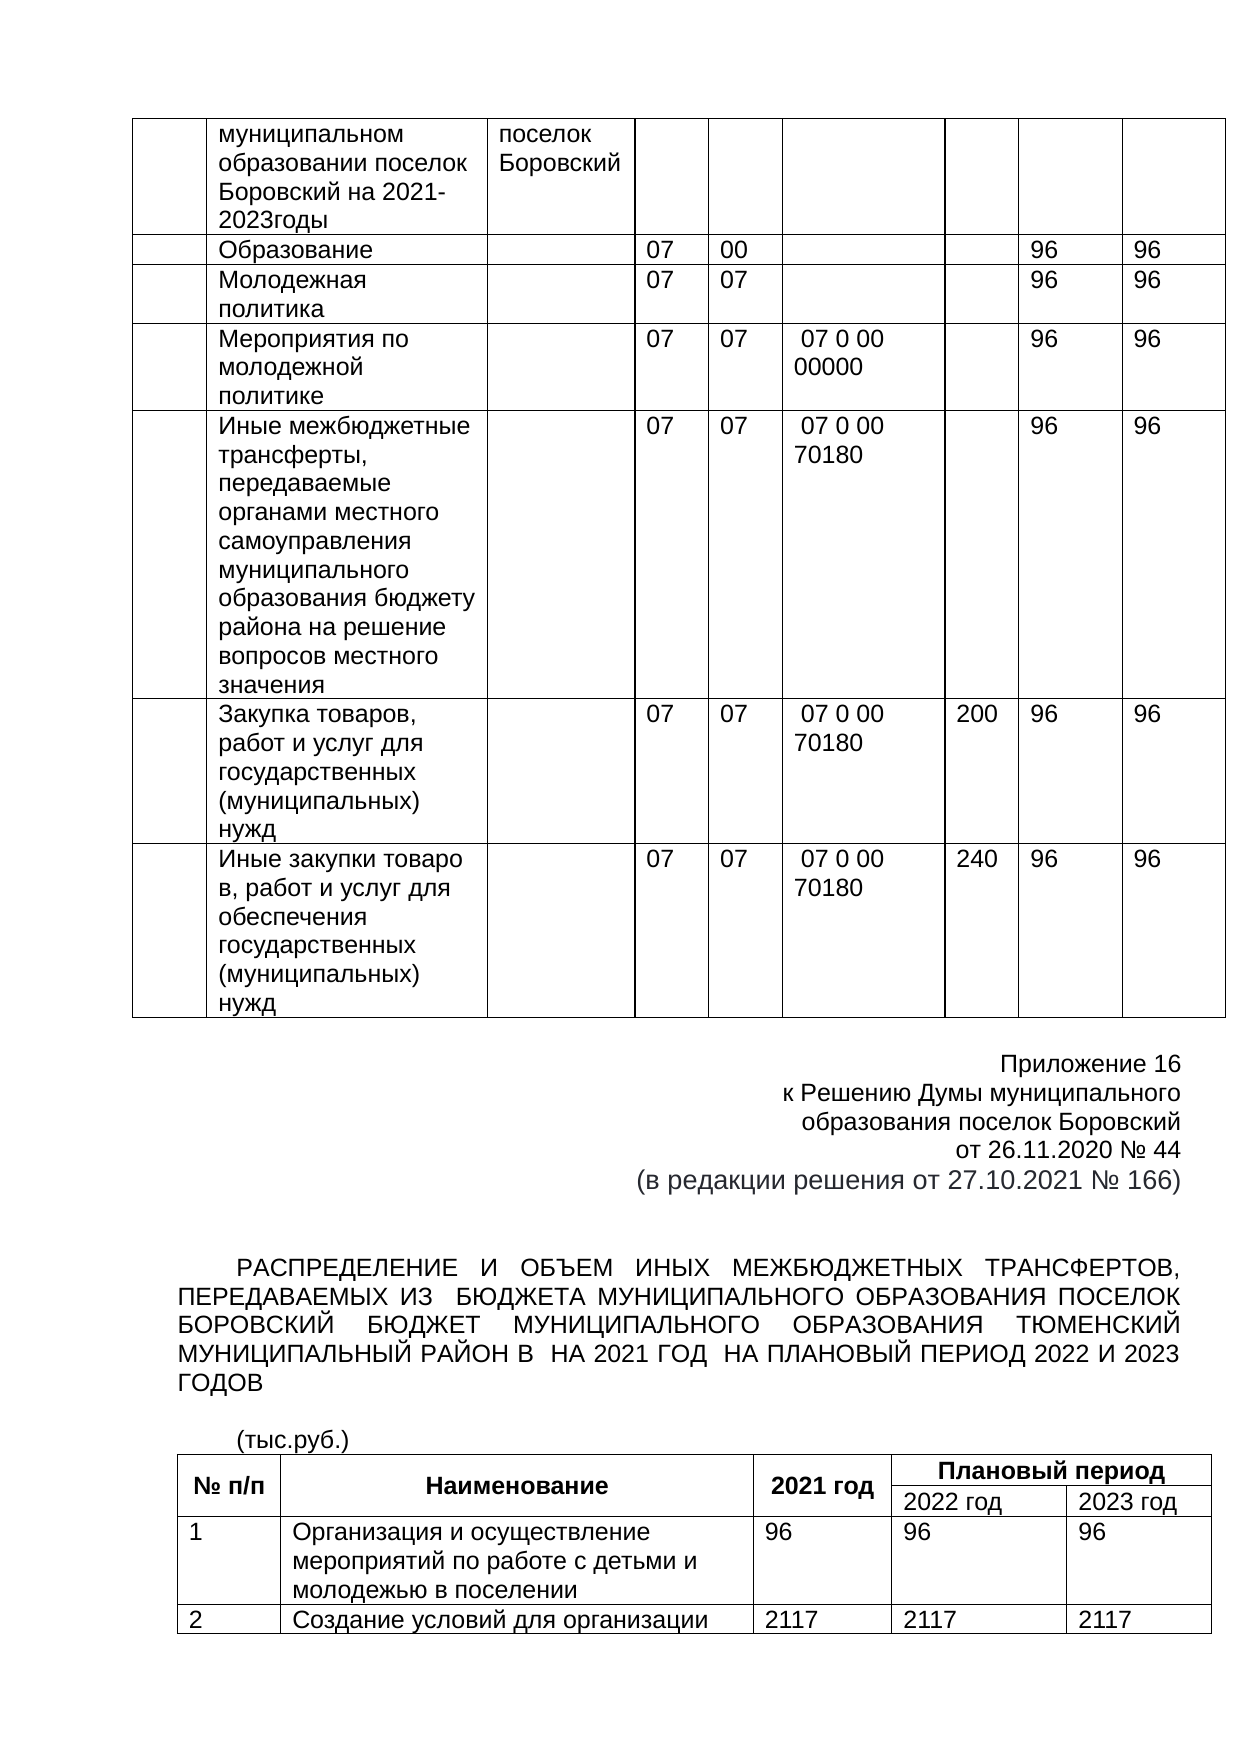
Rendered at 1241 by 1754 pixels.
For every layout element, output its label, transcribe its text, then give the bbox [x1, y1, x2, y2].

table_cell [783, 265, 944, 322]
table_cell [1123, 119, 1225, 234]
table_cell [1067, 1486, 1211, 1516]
text от 26.11.2020 № 44 [177, 1135, 1181, 1164]
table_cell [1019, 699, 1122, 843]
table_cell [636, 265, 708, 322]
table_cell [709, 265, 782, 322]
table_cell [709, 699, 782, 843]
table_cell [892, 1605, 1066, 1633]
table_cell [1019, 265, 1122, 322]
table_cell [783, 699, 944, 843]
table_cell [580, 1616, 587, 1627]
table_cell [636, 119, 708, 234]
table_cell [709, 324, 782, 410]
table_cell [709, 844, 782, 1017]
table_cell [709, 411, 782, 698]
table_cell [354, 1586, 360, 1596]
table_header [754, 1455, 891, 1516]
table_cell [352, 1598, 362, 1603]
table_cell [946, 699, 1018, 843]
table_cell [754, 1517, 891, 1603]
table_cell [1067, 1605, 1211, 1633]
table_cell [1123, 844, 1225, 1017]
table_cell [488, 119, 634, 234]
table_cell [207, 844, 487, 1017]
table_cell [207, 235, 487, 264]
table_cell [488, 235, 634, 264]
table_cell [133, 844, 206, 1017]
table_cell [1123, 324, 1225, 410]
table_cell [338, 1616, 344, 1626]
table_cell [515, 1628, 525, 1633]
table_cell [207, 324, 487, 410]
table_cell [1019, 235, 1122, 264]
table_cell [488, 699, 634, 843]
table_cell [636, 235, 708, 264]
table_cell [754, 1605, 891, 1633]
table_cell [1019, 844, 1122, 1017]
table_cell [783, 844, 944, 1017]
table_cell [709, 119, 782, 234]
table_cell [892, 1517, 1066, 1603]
text (в редакции решения от 27.10.2021 № 166) [177, 1164, 1181, 1195]
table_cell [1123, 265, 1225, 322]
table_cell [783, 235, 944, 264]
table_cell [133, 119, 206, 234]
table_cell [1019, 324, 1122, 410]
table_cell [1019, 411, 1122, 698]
text РАСПРЕДЕЛЕНИЕ И ОБЪЕМ ИНЫХ МЕЖБЮДЖЕТНЫХ ТРАНСФЕРТОВ, ПЕРЕДАВАЕМЫХ ИЗ БЮДЖЕТА МУНИЦИПАЛЬНОГО ОБРАЗОВАНИЯ ПОСЕЛОК БОРОВСКИЙ БЮДЖЕТ МУНИЦИПАЛЬНОГО ОБРАЗОВАНИЯ ТЮМЕНСКИЙ МУНИЦИПАЛЬНЫЙ РАЙОН В НА 2021 ГОД НА ПЛАНОВЫЙ ПЕРИОД 2022 И 2023 ГОДОВ [177, 1253, 1181, 1396]
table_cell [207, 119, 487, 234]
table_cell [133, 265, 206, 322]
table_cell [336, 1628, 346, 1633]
text образования поселок Боровский [177, 1106, 1181, 1135]
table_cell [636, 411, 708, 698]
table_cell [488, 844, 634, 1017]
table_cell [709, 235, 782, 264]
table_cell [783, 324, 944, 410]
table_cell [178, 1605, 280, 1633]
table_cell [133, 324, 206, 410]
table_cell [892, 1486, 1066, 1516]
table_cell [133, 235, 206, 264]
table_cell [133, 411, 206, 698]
text к Решению Думы муниципального [177, 1078, 1181, 1106]
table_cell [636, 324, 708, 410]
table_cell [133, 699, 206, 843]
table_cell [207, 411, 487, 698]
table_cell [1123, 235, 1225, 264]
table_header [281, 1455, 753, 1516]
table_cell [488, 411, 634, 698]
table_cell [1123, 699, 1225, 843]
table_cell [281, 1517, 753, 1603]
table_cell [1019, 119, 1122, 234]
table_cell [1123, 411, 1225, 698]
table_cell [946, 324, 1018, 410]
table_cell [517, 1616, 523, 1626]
text (тыс.руб.) [177, 1425, 1181, 1454]
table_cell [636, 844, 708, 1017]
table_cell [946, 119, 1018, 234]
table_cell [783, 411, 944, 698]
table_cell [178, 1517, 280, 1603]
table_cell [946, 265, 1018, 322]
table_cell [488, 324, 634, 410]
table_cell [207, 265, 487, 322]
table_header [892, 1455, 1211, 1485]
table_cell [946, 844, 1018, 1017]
text Приложение 16 [177, 1049, 1181, 1078]
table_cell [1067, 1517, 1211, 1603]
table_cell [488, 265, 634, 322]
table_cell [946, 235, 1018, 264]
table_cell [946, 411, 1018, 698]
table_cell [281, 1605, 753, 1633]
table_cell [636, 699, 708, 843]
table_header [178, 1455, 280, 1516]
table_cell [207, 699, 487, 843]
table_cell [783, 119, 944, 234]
